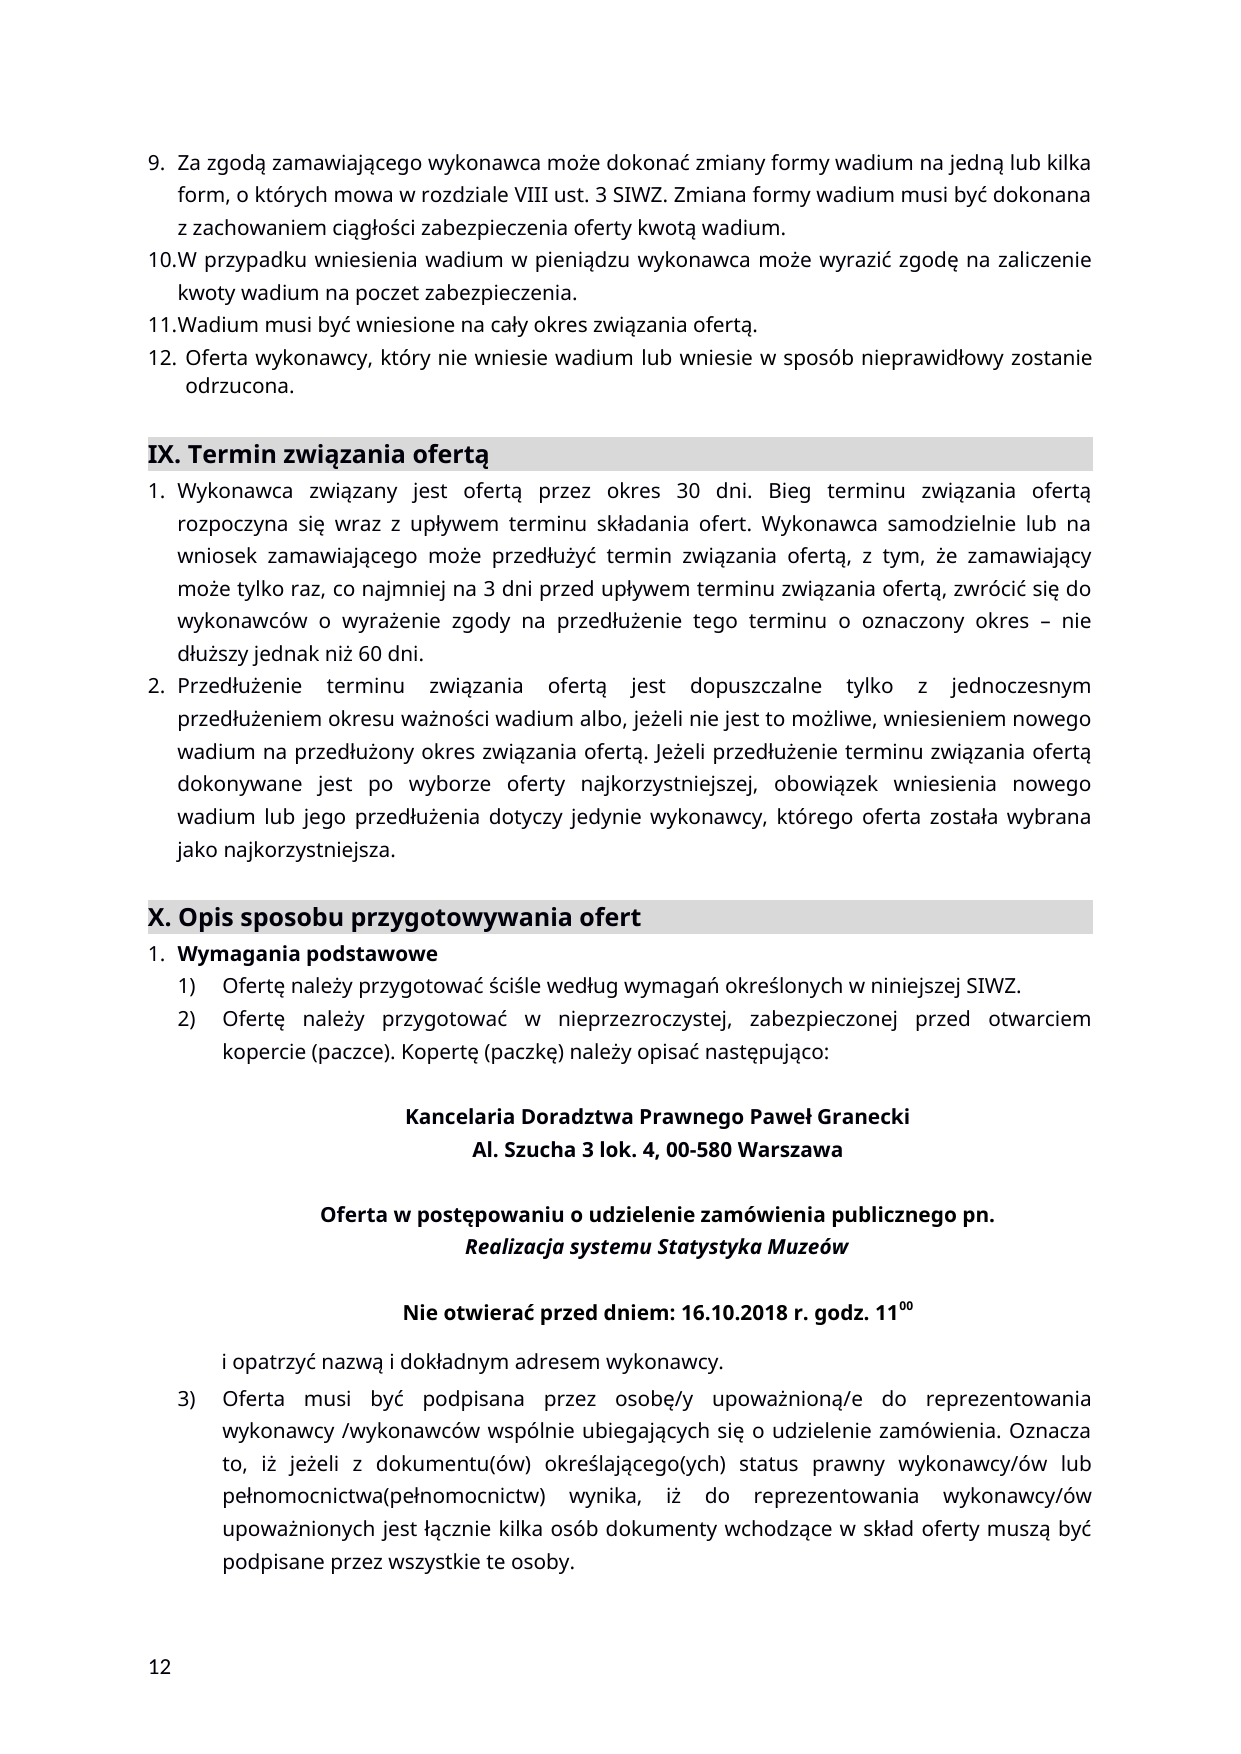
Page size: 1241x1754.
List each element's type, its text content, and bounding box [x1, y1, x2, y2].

list Wadium musi być wniesione na cały okres związania ofertą. [148, 311, 1093, 339]
list Wykonawca związany jest ofertą przez okres 30 dni. Bieg terminu związania ofertą rozpoczyna się wraz z upływem terminu składania ofert. Wykonawca samodzielnie lub na wniosek zamawiającego może przedłużyć termin związania ofertą, z tym, że zamawiający może tylko raz, co najmniej na 3 dni przed upływem terminu związania ofertą, zwrócić się do wykonawców o wyrażenie zgody na przedłużenie tego terminu o oznaczony okres – nie dłuższy jednak niż 60 dni. [148, 476, 1093, 667]
list Al. Szucha 3 lok. 4, 00-580 Warszawa [223, 1135, 1093, 1163]
list Za zgodą zamawiającego wykonawca może dokonać zmiany formy wadium na jedną lub kilka form, o których mowa w rozdziale VIII ust. 3 SIWZ. Zmiana formy wadium musi być dokonana z zachowaniem ciągłości zabezpieczenia oferty kwotą wadium. [148, 148, 1093, 241]
list W przypadku wniesienia wadium w pieniądzu wykonawca może wyrazić zgodę na zaliczenie kwoty wadium na poczet zabezpieczenia. [148, 245, 1093, 306]
list Oferta wykonawcy, który nie wniesie wadium lub wniesie w sposób nieprawidłowy zostanie odrzucona. [148, 343, 1093, 400]
list Ofertę należy przygotować ściśle według wymagań określonych w niniejszej SIWZ. [177, 972, 1093, 1000]
list Oferta musi być podpisana przez osobę/y upoważnioną/e do reprezentowania wykonawcy /wykonawców wspólnie ubiegających się o udzielenie zamówienia. Oznacza to, iż jeżeli z dokumentu(ów) określającego(ych) status prawny wykonawcy/ów lub pełnomocnictwa(pełnomocnictw) wynika, iż do reprezentowania wykonawcy/ów upoważnionych jest łącznie kilka osób dokumenty wchodzące w skład oferty muszą być podpisane przez wszystkie te osoby. [177, 1384, 1093, 1575]
text Nie otwierać przed dniem: 16.10.2018 r. godz. 1100 [223, 1298, 1093, 1326]
subtitle Wymagania podstawowe [148, 939, 1093, 967]
list Przedłużenie terminu związania ofertą jest dopuszczalne tylko z jednoczesnym przedłużeniem okresu ważności wadium albo, jeżeli nie jest to możliwe, wniesieniem nowego wadium na przedłużony okres związania ofertą. Jeżeli przedłużenie terminu związania ofertą dokonywane jest po wyborze oferty najkorzystniejszej, obowiązek wniesienia nowego wadium lub jego przedłużenia dotyczy jedynie wykonawcy, którego oferta została wybrana jako najkorzystniejsza. [148, 672, 1093, 863]
text Oferta w postępowaniu o udzielenie zamówienia publicznego pn. [223, 1200, 1093, 1228]
subtitle X. Opis sposobu przygotowywania ofert [148, 900, 1093, 934]
list Ofertę należy przygotować w nieprzezroczystej, zabezpieczonej przed otwarciem kopercie (paczce). Kopertę (paczkę) należy opisać następująco: [177, 1004, 1093, 1065]
subtitle IX. Termin związania ofertą [148, 437, 1093, 471]
list Realizacja systemu Statystyka Muzeów [223, 1232, 1093, 1261]
list Kancelaria Doradztwa Prawnego Paweł Granecki [223, 1102, 1093, 1131]
text i opatrzyć nazwą i dokładnym adresem wykonawcy. [221, 1347, 1093, 1375]
